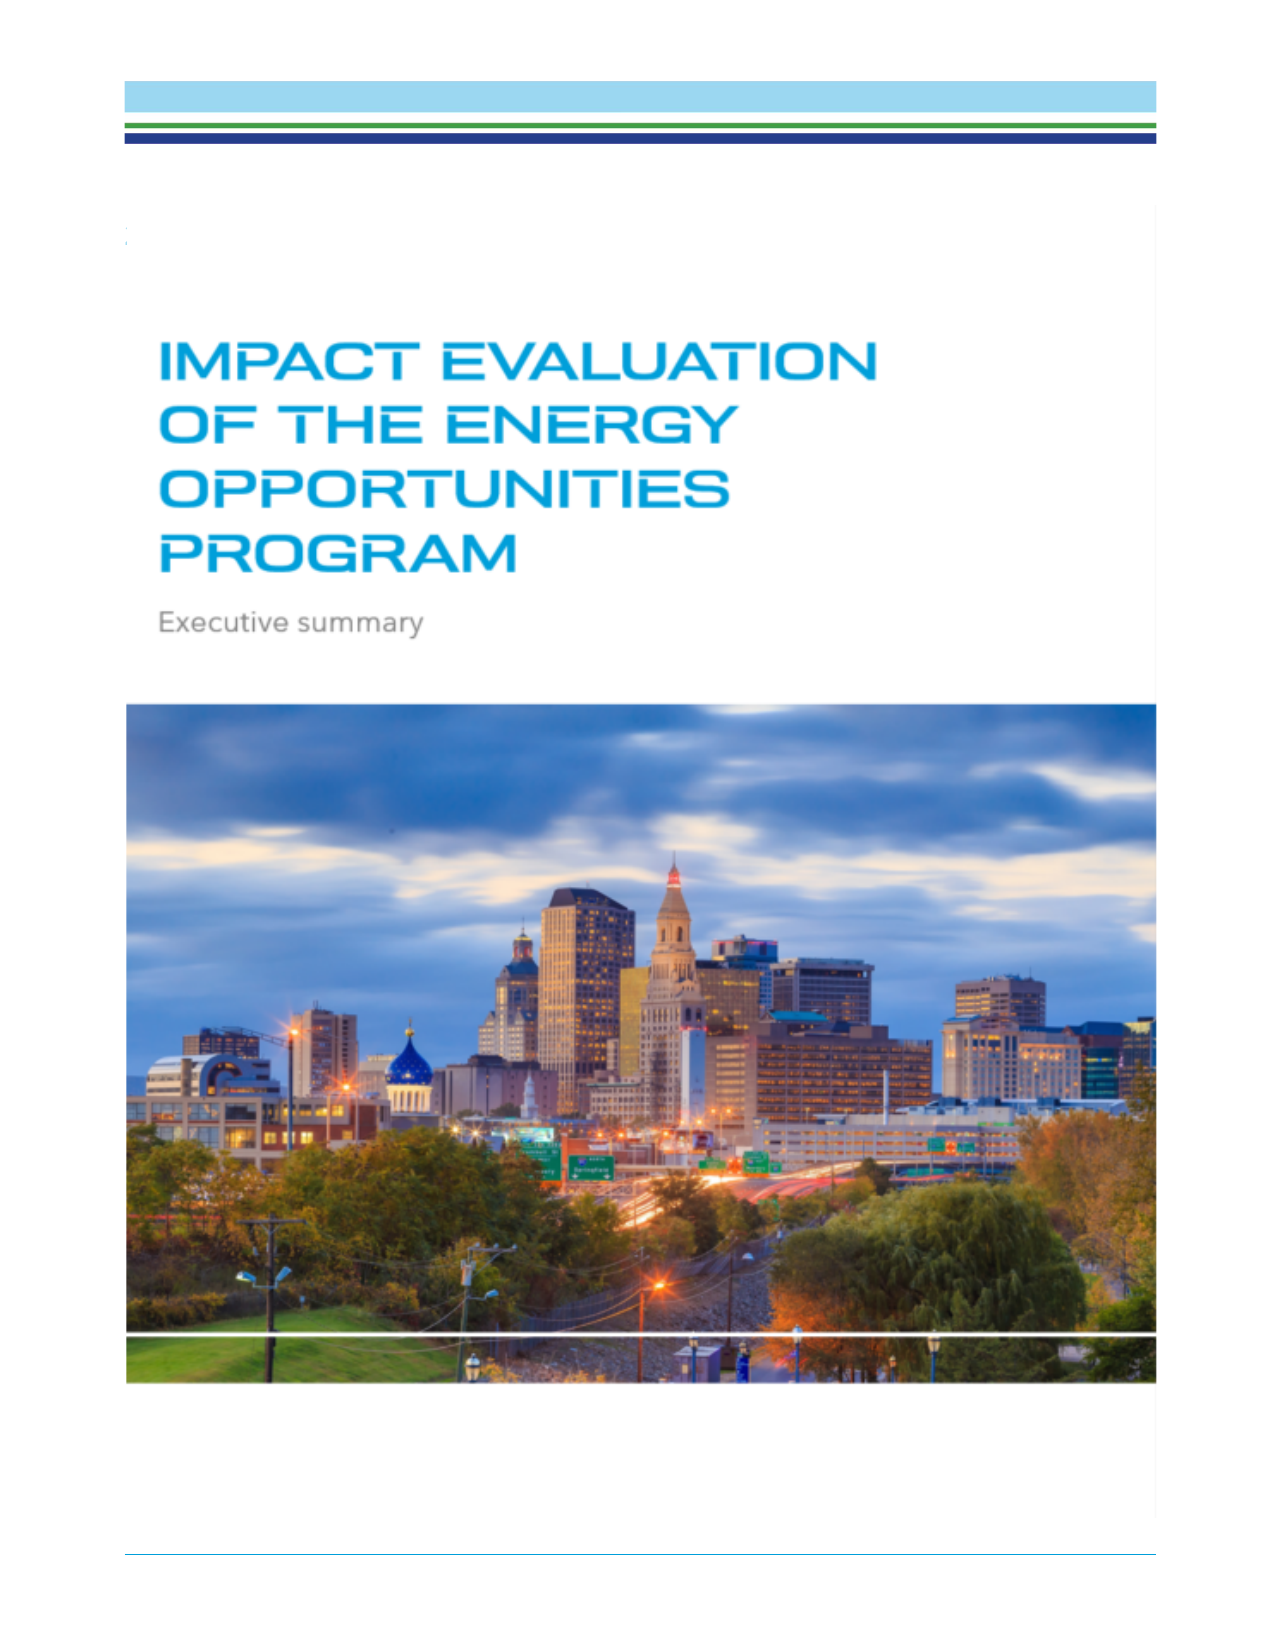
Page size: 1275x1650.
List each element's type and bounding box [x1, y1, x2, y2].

picture [125, 205, 1157, 1518]
picture [124, 81, 1157, 144]
